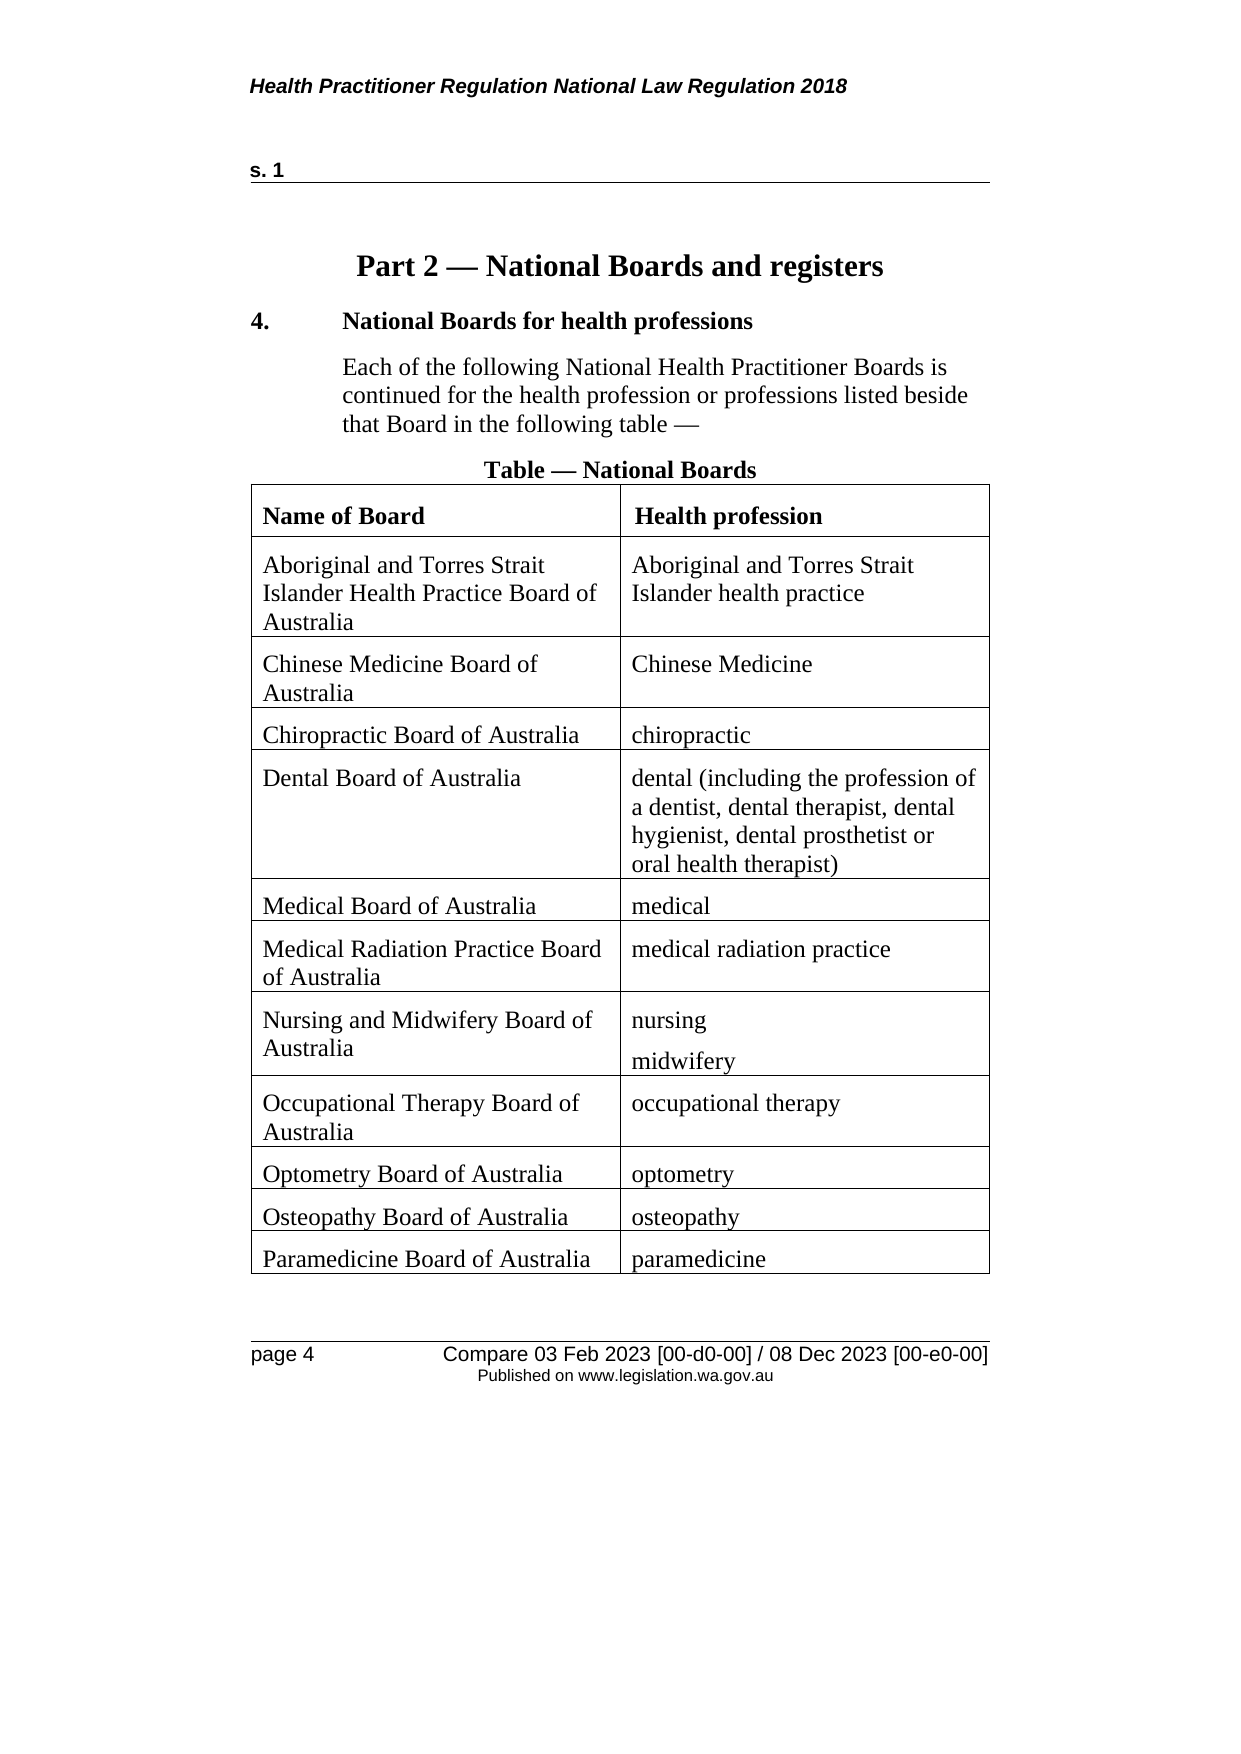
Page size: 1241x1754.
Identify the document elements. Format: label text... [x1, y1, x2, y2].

table_cell Chinese Medicine [621, 637, 989, 707]
table_cell dental (including the profession of a dentist, dental therapist, dental hygienist, dental prosthetist or oral health therapist) [621, 750, 989, 878]
table_cell Medical Board of Australia [252, 879, 620, 920]
table_cell medical radiation practice [621, 921, 989, 991]
table_cell Occupational Therapy Board of Australia [252, 1076, 620, 1146]
table_cell optometry [621, 1147, 989, 1188]
table_header Name of Board [252, 485, 620, 536]
table_cell osteopathy [621, 1189, 989, 1230]
table_cell nursing midwifery [621, 992, 989, 1075]
table_cell Chiropractic Board of Australia [252, 708, 620, 749]
table_cell occupational therapy [621, 1076, 989, 1146]
subtitle 4. National Boards for health professions [251, 306, 990, 335]
text Each of the following National Health Practitioner Boards is continued for the health profession or professions listed beside that Board in the following table — [251, 352, 990, 438]
table_cell Paramedicine Board of Australia [252, 1231, 620, 1273]
table_cell Dental Board of Australia [252, 750, 620, 878]
table_cell paramedicine [621, 1231, 989, 1273]
subtitle Table — National Boards [251, 455, 990, 483]
table_cell Optometry Board of Australia [252, 1147, 620, 1188]
table_cell Medical Radiation Practice Board of Australia [252, 921, 620, 991]
table_cell Osteopathy Board of Australia [252, 1189, 620, 1230]
table_header Health profession [621, 485, 989, 536]
table_cell Aboriginal and Torres Strait Islander Health Practice Board of Australia [252, 537, 620, 636]
table_cell medical [621, 879, 989, 920]
table_cell Chinese Medicine Board of Australia [252, 637, 620, 707]
subtitle Part 2 — National Boards and registers [251, 247, 990, 283]
table_cell chiropractic [621, 708, 989, 749]
table_cell Nursing and Midwifery Board of Australia [252, 992, 620, 1075]
table_cell Aboriginal and Torres Strait Islander health practice [621, 537, 989, 636]
